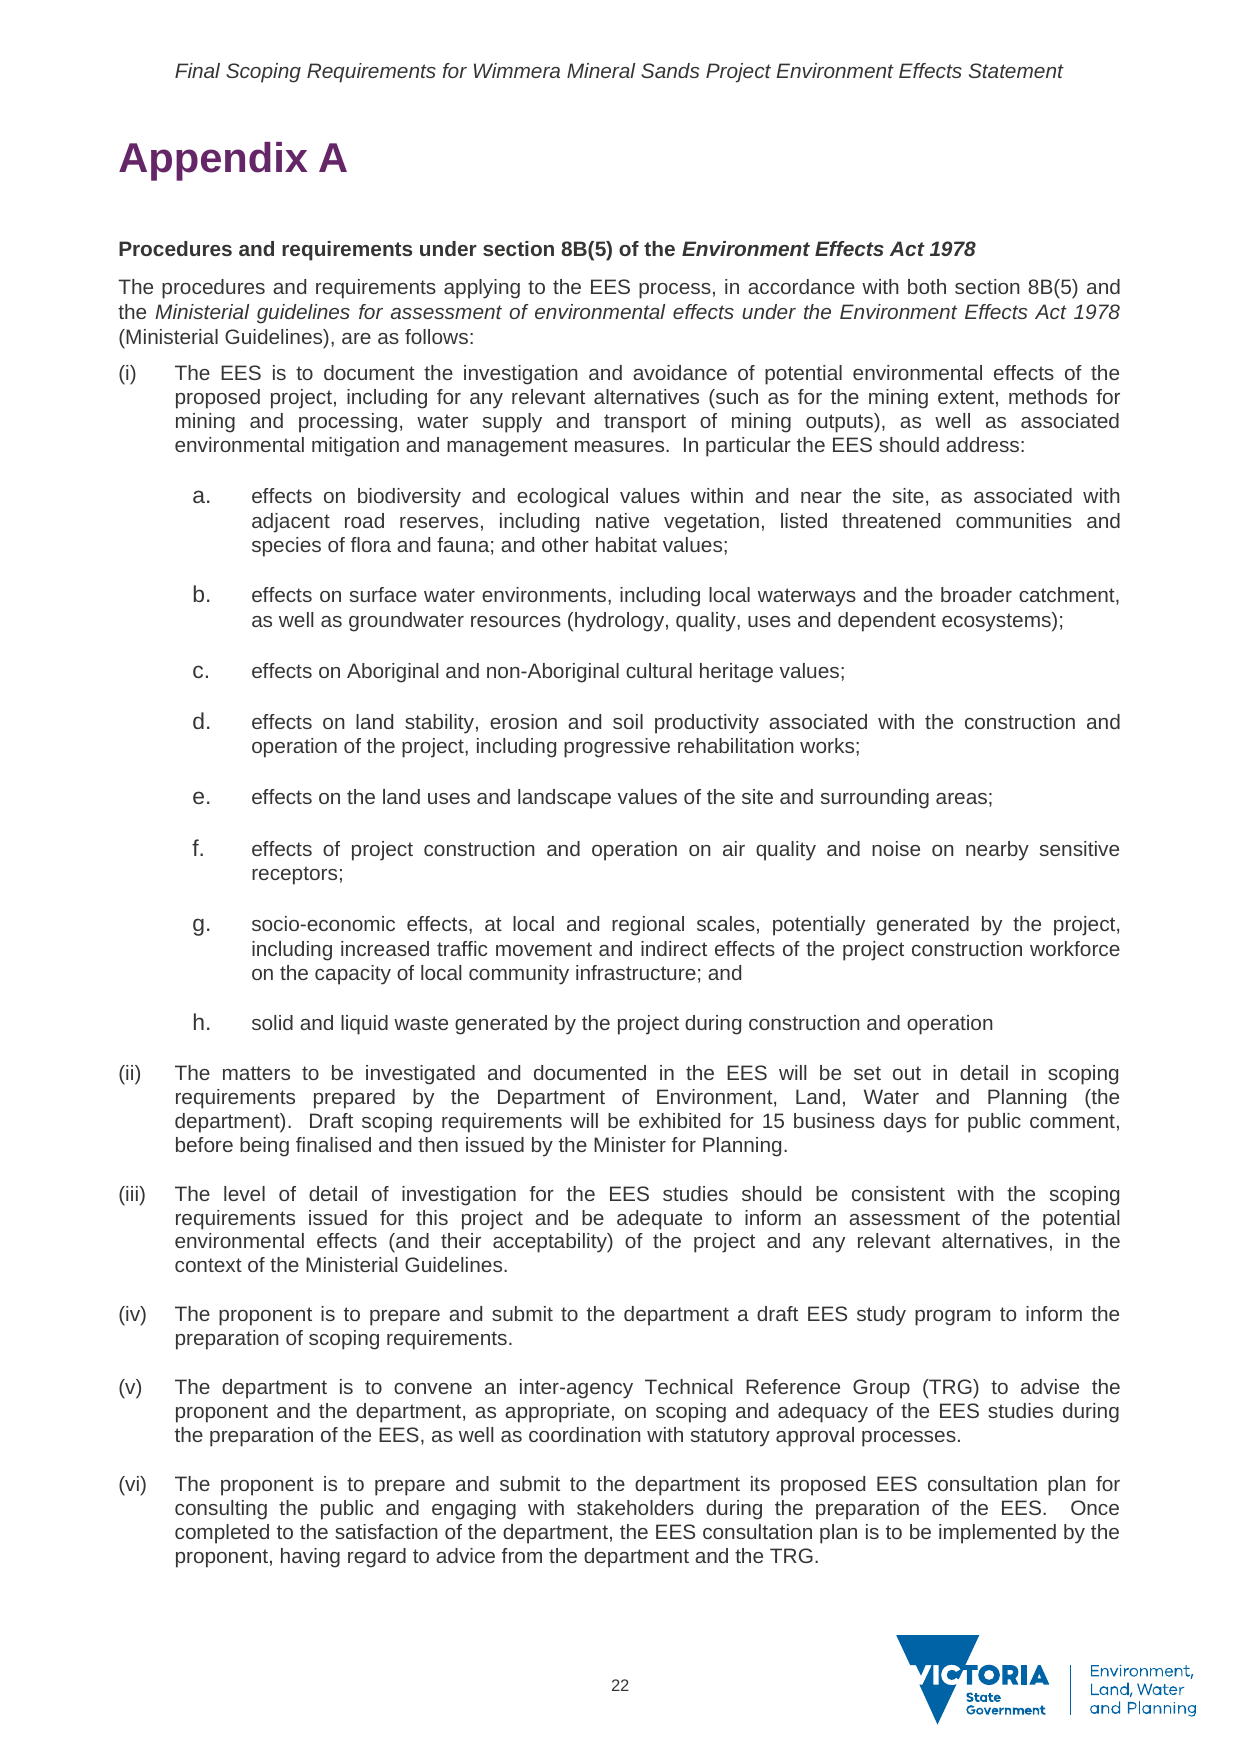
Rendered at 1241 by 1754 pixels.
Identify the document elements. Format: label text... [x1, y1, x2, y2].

list effects on the land uses and landscape values of the site and surrounding areas; [192, 783, 1122, 810]
list effects on land stability, erosion and soil productivity associated with the construction and operation of the project, including progressive rehabilitation works; [192, 708, 1122, 758]
list effects of project construction and operation on air quality and noise on nearby sensitive receptors; [192, 835, 1122, 885]
subtitle Appendix A [118, 136, 1122, 181]
list effects on surface water environments, including local waterways and the broader catchment, as well as groundwater resources (hydrology, quality, uses and dependent ecosystems); [192, 581, 1122, 632]
text The procedures and requirements applying to the EES process, in accordance with both section 8B(5) and the Ministerial guidelines for assessment of environmental effects under the Environment Effects Act 1978 (Ministerial Guidelines), are as follows: [118, 274, 1122, 349]
list solid and liquid waste generated by the project during construction and operation [192, 1009, 1122, 1036]
list The level of detail of investigation for the EES studies should be consistent with the scoping requirements issued for this project and be adequate to inform an assessment of the potential environmental effects (and their acceptability) of the project and any relevant alternatives, in the context of the Ministerial Guidelines. [118, 1181, 1122, 1277]
list The proponent is to prepare and submit to the department its proposed EES consultation plan for consulting the public and engaging with stakeholders during the preparation of the EES. Once completed to the satisfaction of the department, the EES consultation plan is to be implemented by the proponent, having regard to advice from the department and the TRG. [118, 1472, 1122, 1568]
list effects on Aboriginal and non-Aboriginal cultural heritage values; [192, 657, 1122, 683]
list The department is to convene an inter-agency Technical Reference Group (TRG) to advise the proponent and the department, as appropriate, on scoping and adequacy of the EES studies during the preparation of the EES, as well as coordination with statutory approval processes. [118, 1375, 1122, 1447]
list effects on biodiversity and ecological values within and near the site, as associated with adjacent road reserves, including native vegetation, listed threatened communities and species of flora and fauna; and other habitat values; [192, 482, 1122, 556]
list The proponent is to prepare and submit to the department a draft EES study program to inform the preparation of scoping requirements. [118, 1302, 1122, 1350]
list The matters to be investigated and documented in the EES will be set out in detail in scoping requirements prepared by the Department of Environment, Land, Water and Planning (the department). Draft scoping requirements will be exhibited for 15 business days for public comment, before being finalised and then issued by the Minister for Planning. [118, 1061, 1122, 1156]
list socio-economic effects, at local and regional scales, potentially generated by the project, including increased traffic movement and indirect effects of the project construction workforce on the capacity of local community infrastructure; and [192, 910, 1122, 984]
text Procedures and requirements under section 8B(5) of the Environment Effects Act 1978 [118, 236, 1122, 261]
list The EES is to document the investigation and avoidance of potential environmental effects of the proposed project, including for any relevant alternatives (such as for the mining extent, methods for mining and processing, water supply and transport of mining outputs), as well as associated environmental mitigation and management measures. In particular the EES should address: [118, 361, 1122, 457]
